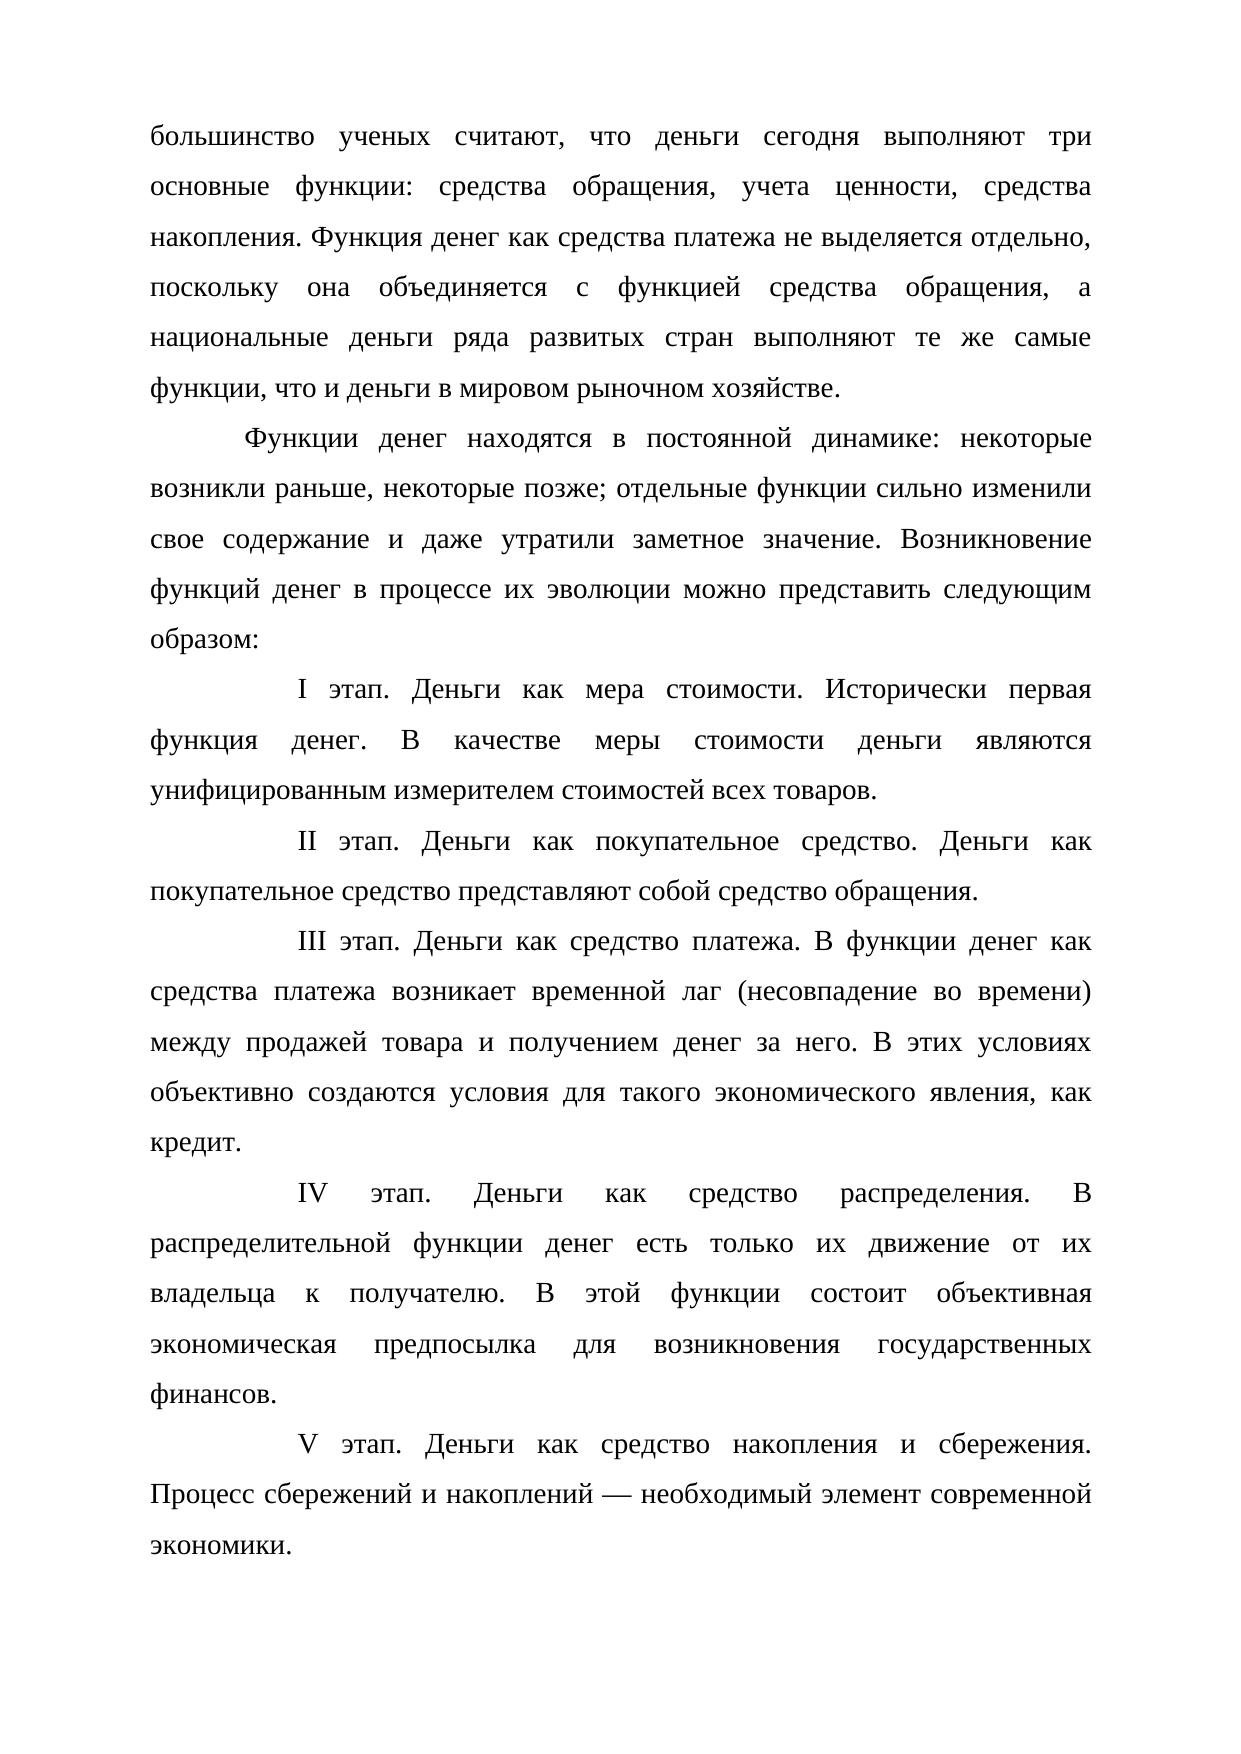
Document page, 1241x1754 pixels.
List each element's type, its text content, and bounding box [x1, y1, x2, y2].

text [150, 118, 1093, 403]
text III этап. Деньги как средство платежа. В функции денег как средства платежа возникает временной лаг (несовпадение во времени) между продажей товара и получением денег за него. В этих условиях объективно создаются условия для такого экономического явления, как кредит. [150, 923, 1093, 1158]
text Функции денег находятся в постоянной динамике: некоторые возникли раньше, некоторые позже; отдельные функции сильно изменили свое содержание и даже утратили заметное значение. Возникновение функций денег в процессе их эволюции можно представить следующим образом: [150, 420, 1093, 655]
text V этап. Деньги как средство накопления и сбережения. Процесс сбережений и накоплений — необходимый элемент современной экономики. [150, 1426, 1093, 1561]
text I этап. Деньги как мера стоимости. Исторически первая функция денег. В качестве меры стоимости деньги являются унифицированным измерителем стоимостей всех товаров. [150, 672, 1093, 806]
text IV этап. Деньги как средство распределения. В распределительной функции денег есть только их движение от их владельца к получателю. В этой функции состоит объективная экономическая предпосылка для возникновения государственных финансов. [150, 1175, 1093, 1409]
text II этап. Деньги как покупательное средство. Деньги как покупательное средство представляют собой средство обращения. [150, 823, 1093, 906]
